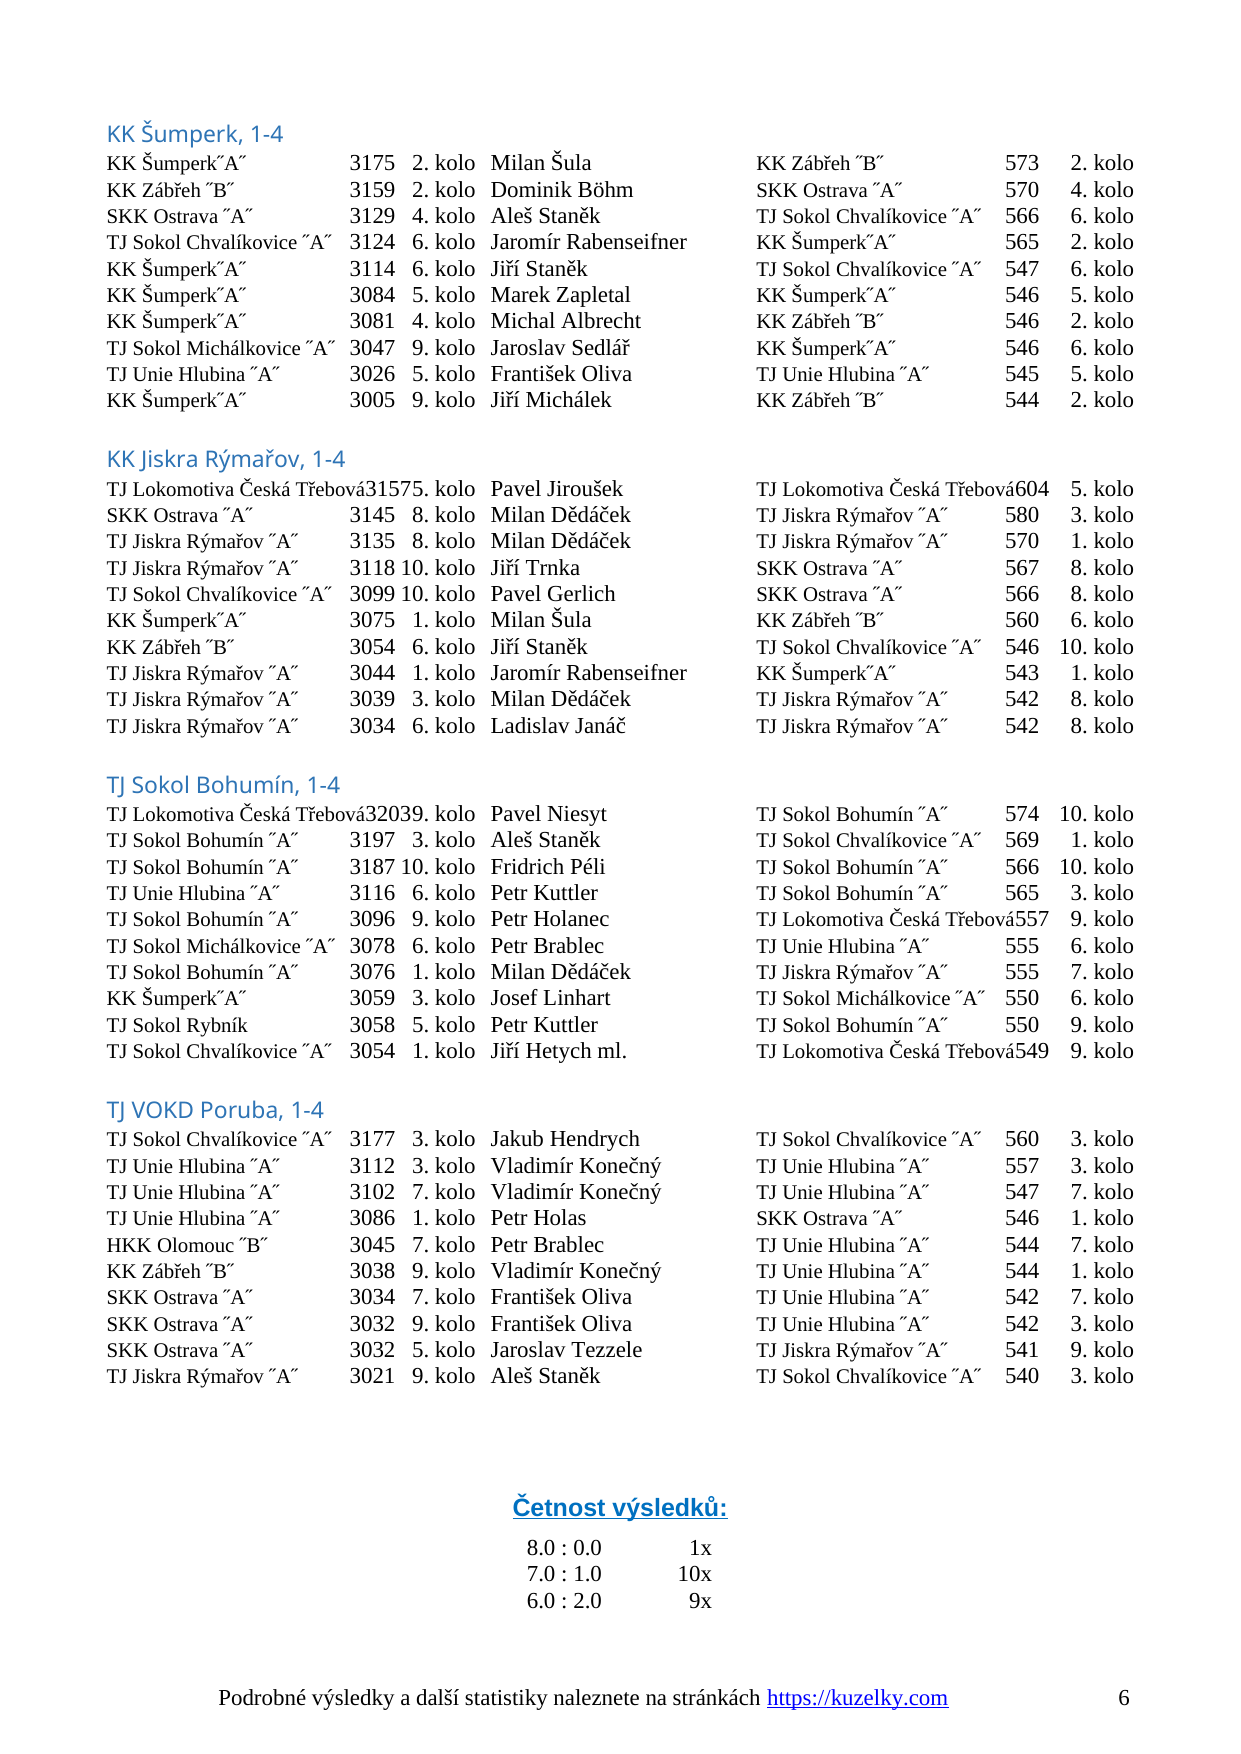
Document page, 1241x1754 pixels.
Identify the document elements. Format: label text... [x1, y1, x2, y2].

text TJ Sokol Chvalíkovice ˝A˝ 3054 1. kolo Jiří Hetych ml. TJ Lokomotiva Česká Třebová 549 9. kolo [106, 1037, 1134, 1063]
text KK Zábřeh ˝B˝ 3054 6. kolo Jiří Staněk TJ Sokol Chvalíkovice ˝A˝ 546 10. kolo [106, 633, 1134, 659]
text TJ Unie Hlubina ˝A˝ 3112 3. kolo Vladimír Konečný TJ Unie Hlubina ˝A˝ 557 3. kolo [106, 1152, 1134, 1178]
subtitle TJ VOKD Poruba, 1-4 [106, 1094, 1134, 1125]
text 7.0 : 1.0 10x [106, 1561, 1134, 1587]
text TJ Sokol Rybník 3058 5. kolo Petr Kuttler TJ Sokol Bohumín ˝A˝ 550 9. kolo [106, 1011, 1134, 1037]
text TJ Unie Hlubina ˝A˝ 3116 6. kolo Petr Kuttler TJ Sokol Bohumín ˝A˝ 565 3. kolo [106, 879, 1134, 905]
text Četnost výsledků: [94, 1493, 1145, 1522]
text SKK Ostrava ˝A˝ 3032 5. kolo Jaroslav Tezzele TJ Jiskra Rýmařov ˝A˝ 541 9. kolo [106, 1336, 1134, 1362]
text SKK Ostrava ˝A˝ 3034 7. kolo František Oliva TJ Unie Hlubina ˝A˝ 542 7. kolo [106, 1283, 1134, 1310]
text TJ Lokomotiva Česká Třebová 3203 9. kolo Pavel Niesyt TJ Sokol Bohumín ˝A˝ 574 10. kolo [106, 800, 1134, 826]
text HKK Olomouc ˝B˝ 3045 7. kolo Petr Brablec TJ Unie Hlubina ˝A˝ 544 7. kolo [106, 1231, 1134, 1257]
text TJ Sokol Chvalíkovice ˝A˝ 3177 3. kolo Jakub Hendrych TJ Sokol Chvalíkovice ˝A˝ 560 3. kolo [106, 1125, 1134, 1152]
text TJ Unie Hlubina ˝A˝ 3086 1. kolo Petr Holas SKK Ostrava ˝A˝ 546 1. kolo [106, 1204, 1134, 1231]
text KK Šumperk˝A˝ 3075 1. kolo Milan Šula KK Zábřeh ˝B˝ 560 6. kolo [106, 606, 1134, 633]
text SKK Ostrava ˝A˝ 3145 8. kolo Milan Dědáček TJ Jiskra Rýmařov ˝A˝ 580 3. kolo [106, 501, 1134, 527]
text 6.0 : 2.0 9x [106, 1587, 1134, 1613]
text TJ Jiskra Rýmařov ˝A˝ 3034 6. kolo Ladislav Janáč TJ Jiskra Rýmařov ˝A˝ 542 8. kolo [106, 712, 1134, 738]
text TJ Jiskra Rýmařov ˝A˝ 3044 1. kolo Jaromír Rabenseifner KK Šumperk˝A˝ 543 1. kolo [106, 659, 1134, 686]
text KK Zábřeh ˝B˝ 3038 9. kolo Vladimír Konečný TJ Unie Hlubina ˝A˝ 544 1. kolo [106, 1257, 1134, 1283]
text TJ Sokol Bohumín ˝A˝ 3187 10. kolo Fridrich Péli TJ Sokol Bohumín ˝A˝ 566 10. kolo [106, 853, 1134, 879]
text KK Šumperk˝A˝ 3081 4. kolo Michal Albrecht KK Zábřeh ˝B˝ 546 2. kolo [106, 307, 1134, 334]
text SKK Ostrava ˝A˝ 3032 9. kolo František Oliva TJ Unie Hlubina ˝A˝ 542 3. kolo [106, 1310, 1134, 1336]
subtitle TJ Sokol Bohumín, 1-4 [106, 769, 1134, 800]
text TJ Unie Hlubina ˝A˝ 3026 5. kolo František Oliva TJ Unie Hlubina ˝A˝ 545 5. kolo [106, 360, 1134, 387]
text TJ Sokol Michálkovice ˝A˝ 3047 9. kolo Jaroslav Sedlář KK Šumperk˝A˝ 546 6. kolo [106, 334, 1134, 360]
text TJ Sokol Bohumín ˝A˝ 3096 9. kolo Petr Holanec TJ Lokomotiva Česká Třebová 557 9. kolo [106, 905, 1134, 932]
text TJ Sokol Bohumín ˝A˝ 3076 1. kolo Milan Dědáček TJ Jiskra Rýmařov ˝A˝ 555 7. kolo [106, 958, 1134, 984]
text TJ Sokol Chvalíkovice ˝A˝ 3124 6. kolo Jaromír Rabenseifner KK Šumperk˝A˝ 565 2. kolo [106, 228, 1134, 255]
text KK Zábřeh ˝B˝ 3159 2. kolo Dominik Böhm SKK Ostrava ˝A˝ 570 4. kolo [106, 176, 1134, 202]
text TJ Jiskra Rýmařov ˝A˝ 3039 3. kolo Milan Dědáček TJ Jiskra Rýmařov ˝A˝ 542 8. kolo [106, 686, 1134, 712]
text KK Šumperk˝A˝ 3175 2. kolo Milan Šula KK Zábřeh ˝B˝ 573 2. kolo [106, 149, 1134, 176]
text KK Šumperk˝A˝ 3059 3. kolo Josef Linhart TJ Sokol Michálkovice ˝A˝ 550 6. kolo [106, 984, 1134, 1011]
text TJ Sokol Michálkovice ˝A˝ 3078 6. kolo Petr Brablec TJ Unie Hlubina ˝A˝ 555 6. kolo [106, 932, 1134, 958]
text SKK Ostrava ˝A˝ 3129 4. kolo Aleš Staněk TJ Sokol Chvalíkovice ˝A˝ 566 6. kolo [106, 202, 1134, 228]
subtitle KK Šumperk, 1-4 [106, 118, 1134, 149]
text TJ Unie Hlubina ˝A˝ 3102 7. kolo Vladimír Konečný TJ Unie Hlubina ˝A˝ 547 7. kolo [106, 1178, 1134, 1204]
text KK Šumperk˝A˝ 3114 6. kolo Jiří Staněk TJ Sokol Chvalíkovice ˝A˝ 547 6. kolo [106, 255, 1134, 281]
text KK Šumperk˝A˝ 3005 9. kolo Jiří Michálek KK Zábřeh ˝B˝ 544 2. kolo [106, 387, 1134, 413]
text TJ Jiskra Rýmařov ˝A˝ 3021 9. kolo Aleš Staněk TJ Sokol Chvalíkovice ˝A˝ 540 3. kolo [106, 1362, 1134, 1389]
text TJ Jiskra Rýmařov ˝A˝ 3135 8. kolo Milan Dědáček TJ Jiskra Rýmařov ˝A˝ 570 1. kolo [106, 527, 1134, 554]
text TJ Sokol Chvalíkovice ˝A˝ 3099 10. kolo Pavel Gerlich SKK Ostrava ˝A˝ 566 8. kolo [106, 580, 1134, 606]
text TJ Lokomotiva Česká Třebová 3157 5. kolo Pavel Jiroušek TJ Lokomotiva Česká Třebová 604 5. kolo [106, 475, 1134, 501]
text KK Šumperk˝A˝ 3084 5. kolo Marek Zapletal KK Šumperk˝A˝ 546 5. kolo [106, 281, 1134, 307]
text TJ Sokol Bohumín ˝A˝ 3197 3. kolo Aleš Staněk TJ Sokol Chvalíkovice ˝A˝ 569 1. kolo [106, 826, 1134, 853]
text TJ Jiskra Rýmařov ˝A˝ 3118 10. kolo Jiří Trnka SKK Ostrava ˝A˝ 567 8. kolo [106, 554, 1134, 580]
text 8.0 : 0.0 1x [106, 1534, 1134, 1561]
subtitle KK Jiskra Rýmařov, 1-4 [106, 443, 1134, 475]
